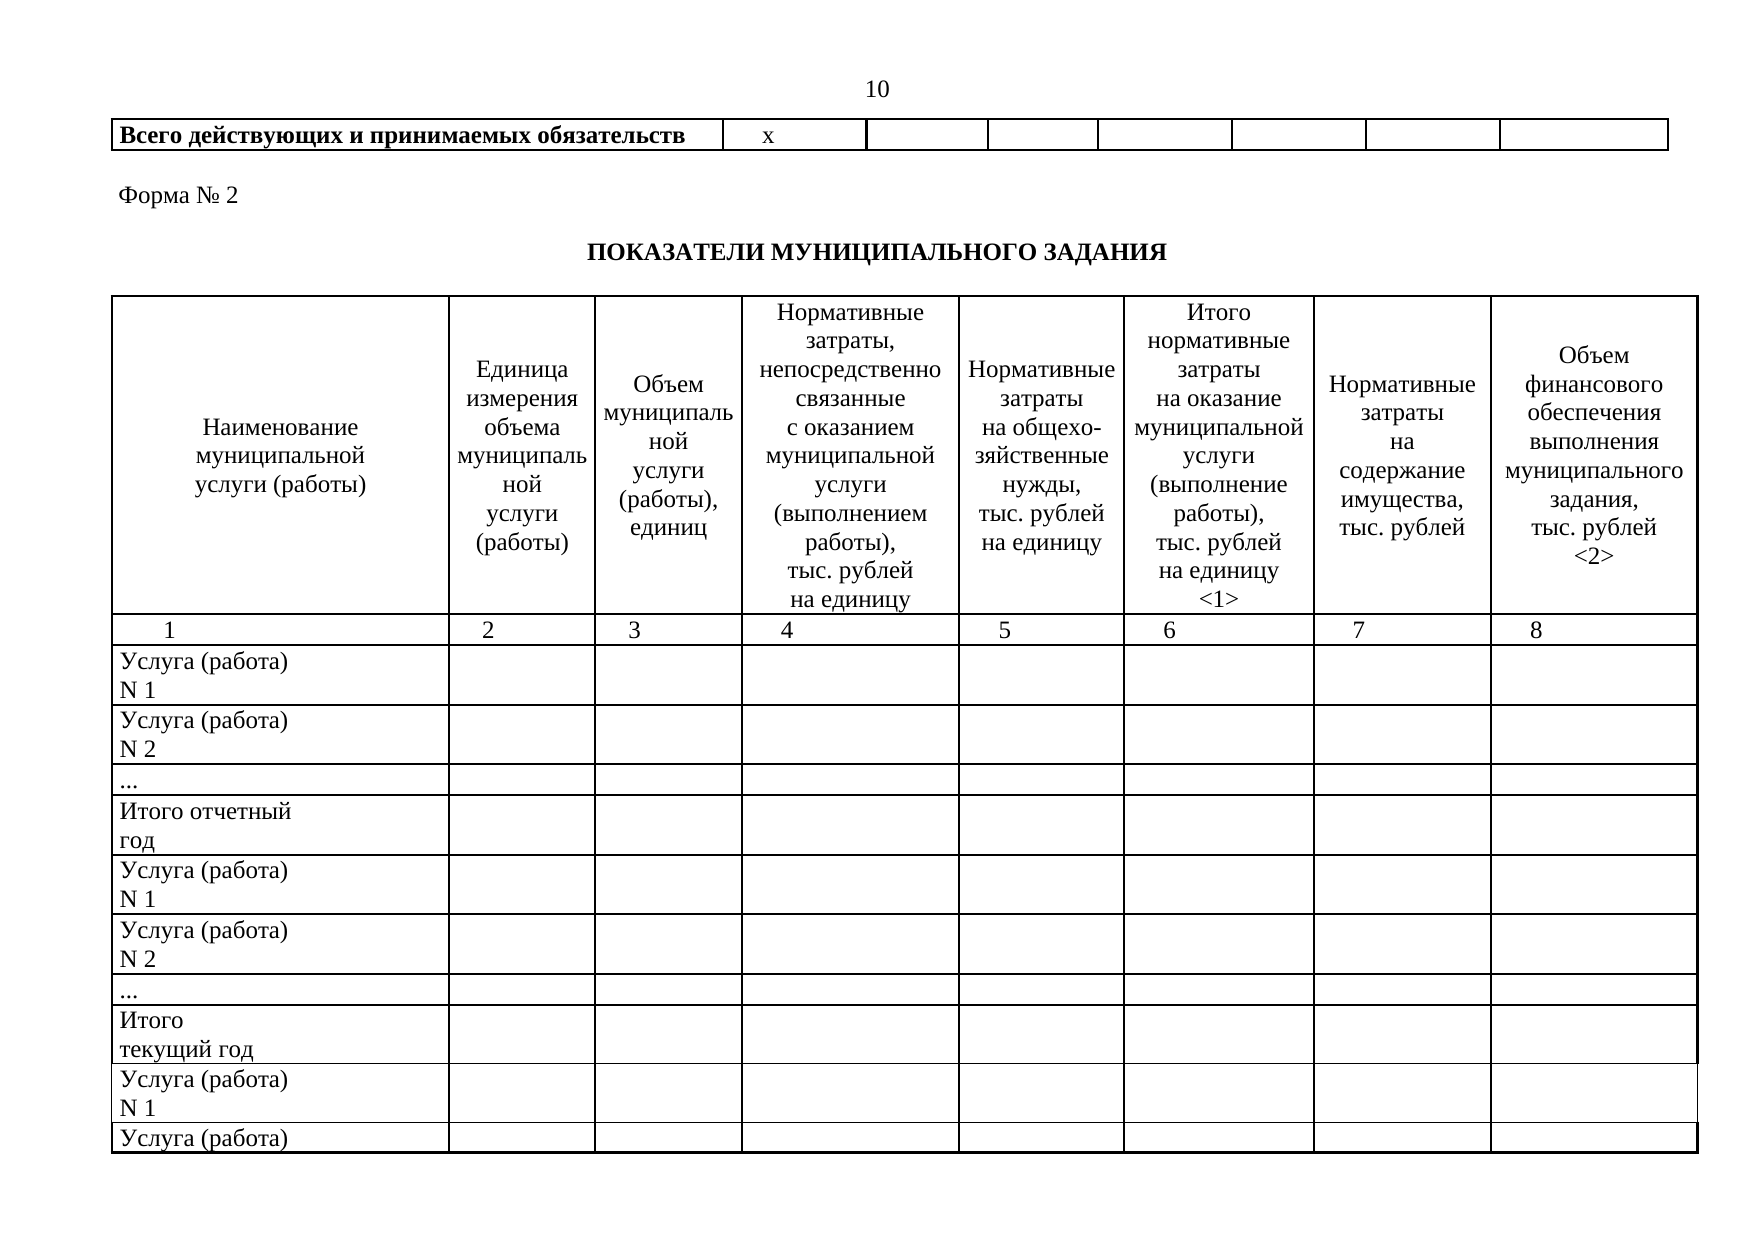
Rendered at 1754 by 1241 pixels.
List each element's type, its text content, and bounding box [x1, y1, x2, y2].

table_cell [1315, 856, 1490, 913]
table_cell Услуга (работа) N 1 [113, 856, 448, 913]
table_cell [960, 1123, 1123, 1151]
table_cell [1125, 915, 1313, 973]
table_cell [450, 796, 594, 853]
table_cell Всего действующих и принимаемых обязательств [113, 120, 722, 149]
table_cell [1315, 975, 1490, 1003]
table_cell [1315, 706, 1490, 763]
table_cell [1125, 706, 1313, 763]
table_cell 7 [1315, 615, 1490, 644]
table_cell [450, 706, 594, 763]
text Форма № 2 [118, 180, 1636, 208]
table_cell [743, 646, 958, 703]
table_header Нормативные затраты на содержание имущества, тыс. рублей [1315, 297, 1490, 613]
table_cell [1125, 1123, 1313, 1151]
table_cell [450, 1123, 594, 1151]
table_cell [1125, 856, 1313, 913]
table_cell [743, 796, 958, 853]
table_cell [450, 765, 594, 794]
table_cell Итого текущий год [113, 1006, 448, 1063]
table_cell [1099, 120, 1231, 149]
table_cell [1492, 1123, 1696, 1151]
table_cell [868, 120, 987, 149]
table_cell [743, 975, 958, 1003]
table_cell [960, 915, 1123, 973]
table_cell [1492, 1006, 1696, 1063]
table_cell [1492, 706, 1696, 763]
table_cell [1492, 915, 1696, 973]
table_cell [960, 856, 1123, 913]
table_cell [1125, 646, 1313, 703]
text ПОКАЗАТЕЛИ МУНИЦИПАЛЬНОГО ЗАДАНИЯ [118, 237, 1636, 266]
table_cell [960, 765, 1123, 794]
table_cell [1315, 1006, 1490, 1063]
table_cell [1492, 1064, 1697, 1122]
table_cell [1125, 796, 1313, 853]
table_cell [743, 915, 958, 973]
table_header Объем финансового обеспечения выполнения муниципального задания, тыс. рублей <2> [1492, 297, 1696, 613]
table_cell Услуга (работа) N 2 [113, 1123, 448, 1151]
table_cell [1315, 915, 1490, 973]
table_cell [960, 1064, 1123, 1122]
table_header Наименование муниципальной услуги (работы) [113, 297, 448, 613]
table_cell [960, 1006, 1123, 1063]
table_cell [743, 1064, 958, 1122]
table_cell Услуга (работа) N 1 [113, 646, 448, 703]
table_cell 8 [1492, 615, 1696, 644]
table_cell [450, 975, 594, 1003]
table_cell Итого отчетный год [113, 796, 448, 853]
table_cell [1315, 1123, 1490, 1151]
table_cell [450, 915, 594, 973]
table_cell 5 [960, 615, 1123, 644]
table_cell ... [113, 765, 448, 794]
table_cell [743, 1123, 958, 1151]
table_cell [450, 646, 594, 703]
table_cell [596, 646, 741, 703]
table_header Нормативные затраты на общехо- зяйственные нужды, тыс. рублей на единицу [960, 297, 1123, 613]
table_cell [1501, 120, 1667, 149]
table_header Нормативные затраты, непосредственно связанные с оказанием муниципальной услуги (выполнением работы), тыс. рублей на единицу [743, 297, 958, 613]
table_cell [596, 706, 741, 763]
table_cell 3 [596, 615, 741, 644]
table_cell [743, 856, 958, 913]
table_cell x [724, 120, 865, 149]
table_cell Услуга (работа) N 2 [113, 706, 448, 763]
table_cell [1315, 796, 1490, 853]
table_cell [1315, 1064, 1490, 1122]
table_cell [450, 1064, 594, 1122]
table_cell ... [113, 975, 448, 1003]
table_cell [1492, 856, 1696, 913]
table_cell [743, 1006, 958, 1063]
table_cell [1492, 796, 1696, 853]
table_cell [1125, 975, 1313, 1003]
table_cell [743, 706, 958, 763]
table_cell Услуга (работа) N 2 [113, 915, 448, 973]
table_cell [596, 915, 741, 973]
table_header Единица измерения объема муниципальной услуги (работы) [450, 297, 594, 613]
table_cell [1125, 765, 1313, 794]
table_cell Услуга (работа) N 1 [112, 1064, 448, 1122]
table_cell [596, 1064, 741, 1122]
table_cell [1492, 975, 1696, 1003]
table_cell 2 [450, 615, 594, 644]
table_cell [596, 1123, 741, 1151]
table_cell 1 [113, 615, 448, 644]
table_cell [1492, 646, 1696, 703]
table_cell [1367, 120, 1499, 149]
table_cell [450, 856, 594, 913]
table_cell [596, 975, 741, 1003]
table_cell [989, 120, 1097, 149]
table_cell [960, 975, 1123, 1003]
table_cell [960, 706, 1123, 763]
table_cell [1492, 765, 1696, 794]
table_cell [1315, 646, 1490, 703]
table_cell [596, 856, 741, 913]
table_cell [596, 765, 741, 794]
table_cell [1233, 120, 1365, 149]
table_header Итого нормативные затраты на оказание муниципальной услуги (выполнение работы), тыс. рублей на единицу <1> [1125, 297, 1313, 613]
table_cell [1125, 1064, 1313, 1122]
table_cell [450, 1006, 594, 1063]
table_cell [960, 646, 1123, 703]
table_cell [960, 796, 1123, 853]
table_cell [596, 796, 741, 853]
table_cell [596, 1006, 741, 1063]
table_cell [743, 765, 958, 794]
table_cell [1315, 765, 1490, 794]
table_cell [1125, 1006, 1313, 1063]
table_header Объем муниципальной услуги (работы), единиц [596, 297, 741, 613]
table_cell 6 [1125, 615, 1313, 644]
table_cell 4 [743, 615, 958, 644]
